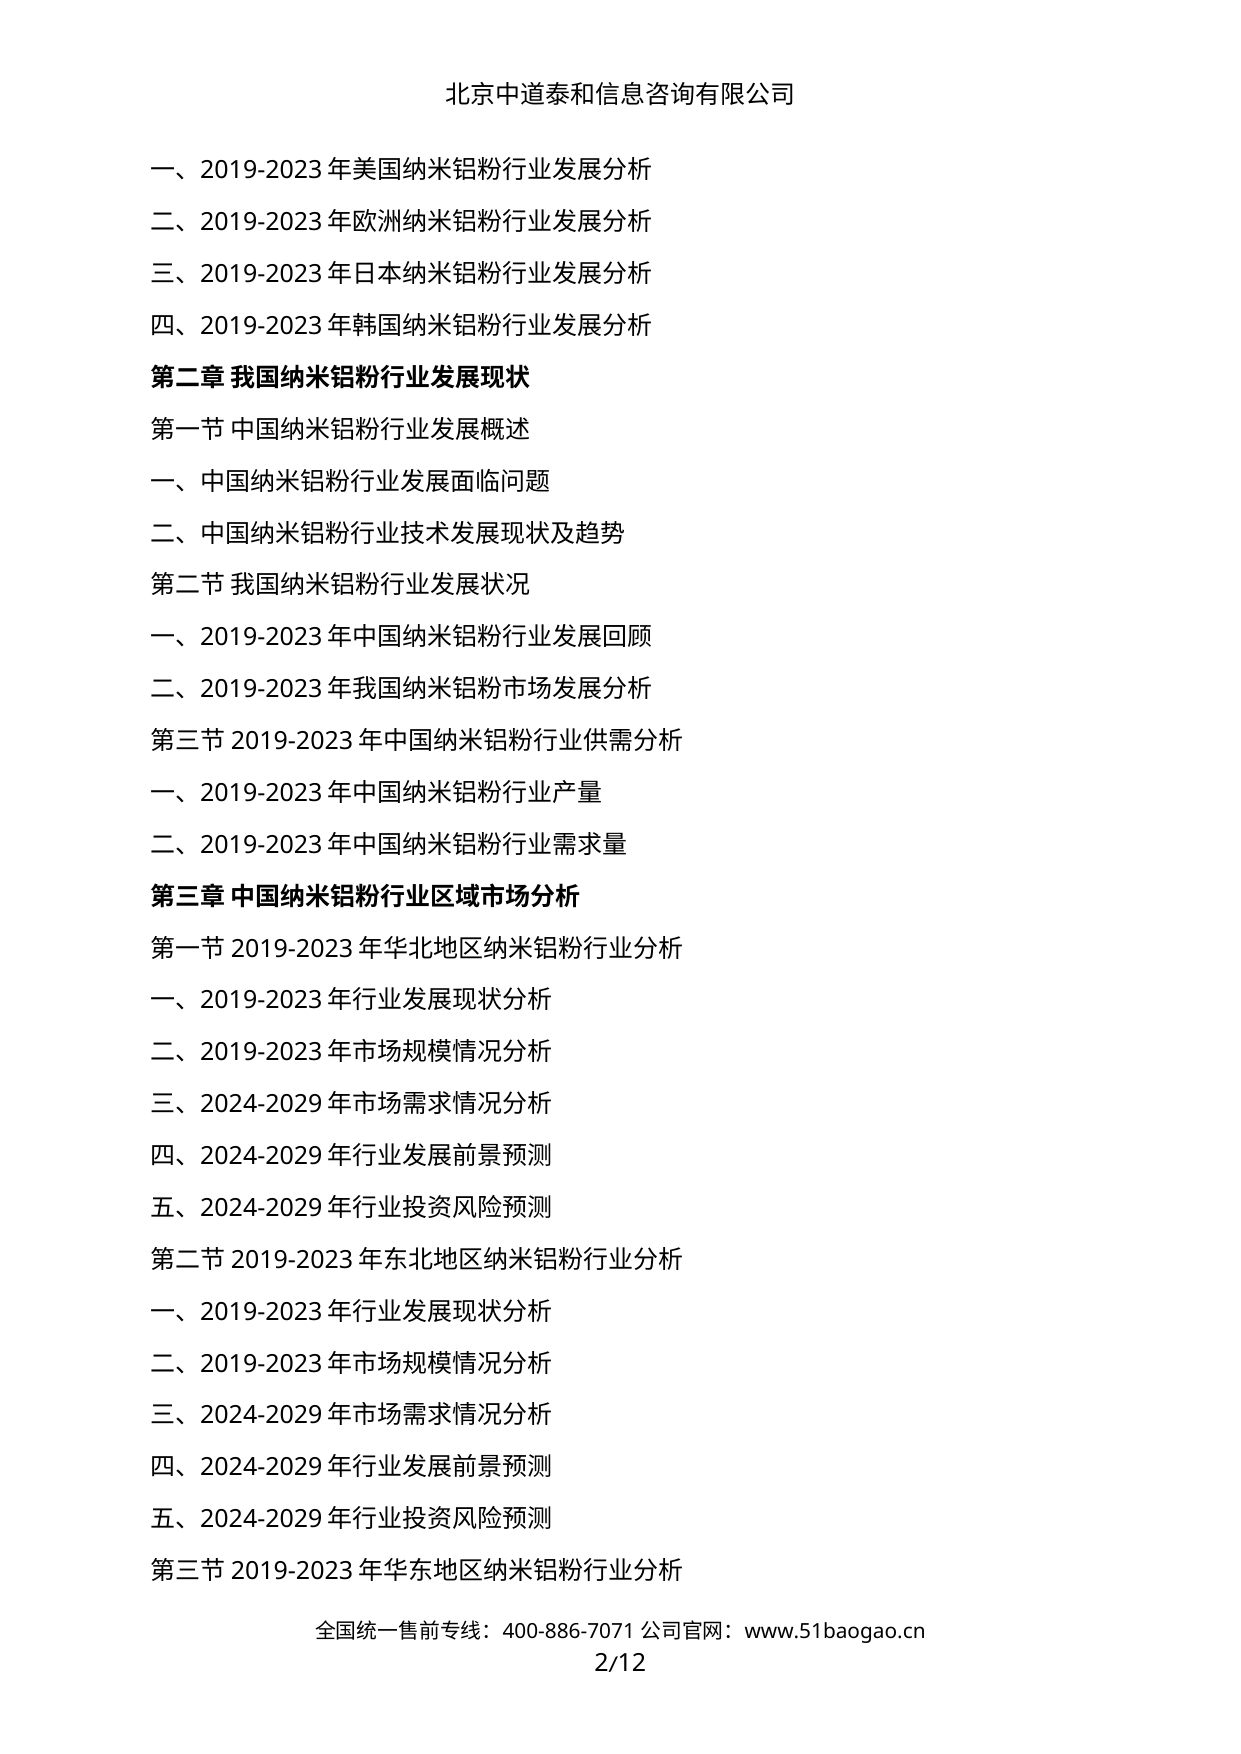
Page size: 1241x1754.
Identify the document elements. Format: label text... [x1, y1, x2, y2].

text 二、2019-2023年欧洲纳米铝粉行业发展分析 [150, 202, 1090, 238]
text 一、2019-2023年中国纳米铝粉行业产量 [150, 772, 1090, 809]
text 二、2019-2023年中国纳米铝粉行业需求量 [150, 824, 1090, 861]
text 一、2019-2023年行业发展现状分析 [150, 1291, 1090, 1327]
text 第二节 我国纳米铝粉行业发展状况 [150, 565, 1090, 601]
text 一、2019-2023年行业发展现状分析 [150, 980, 1090, 1016]
text 第一节 2019-2023年华北地区纳米铝粉行业分析 [150, 928, 1090, 964]
text 一、2019-2023年美国纳米铝粉行业发展分析 [150, 150, 1090, 186]
text 二、2019-2023年市场规模情况分析 [150, 1032, 1090, 1068]
text 第一节 中国纳米铝粉行业发展概述 [150, 409, 1090, 446]
text 四、2024-2029年行业发展前景预测 [150, 1136, 1090, 1172]
text 三、2024-2029年市场需求情况分析 [150, 1395, 1090, 1431]
text 一、中国纳米铝粉行业发展面临问题 [150, 461, 1090, 497]
text 四、2024-2029年行业发展前景预测 [150, 1447, 1090, 1483]
text 第三节 2019-2023年华东地区纳米铝粉行业分析 [150, 1551, 1090, 1587]
text 第二节 2019-2023年东北地区纳米铝粉行业分析 [150, 1239, 1090, 1276]
text 五、2024-2029年行业投资风险预测 [150, 1187, 1090, 1224]
text 二、中国纳米铝粉行业技术发展现状及趋势 [150, 513, 1090, 549]
text 三、2019-2023年日本纳米铝粉行业发展分析 [150, 254, 1090, 290]
text 一、2019-2023年中国纳米铝粉行业发展回顾 [150, 617, 1090, 653]
text 五、2024-2029年行业投资风险预测 [150, 1499, 1090, 1535]
text 二、2019-2023年市场规模情况分析 [150, 1343, 1090, 1379]
text 四、2019-2023年韩国纳米铝粉行业发展分析 [150, 306, 1090, 342]
text 第二章 我国纳米铝粉行业发展现状 [150, 357, 1090, 394]
text 三、2024-2029年市场需求情况分析 [150, 1084, 1090, 1120]
text 第三章 中国纳米铝粉行业区域市场分析 [150, 876, 1090, 912]
text 二、2019-2023年我国纳米铝粉市场发展分析 [150, 669, 1090, 705]
text 第三节 2019-2023年中国纳米铝粉行业供需分析 [150, 721, 1090, 757]
